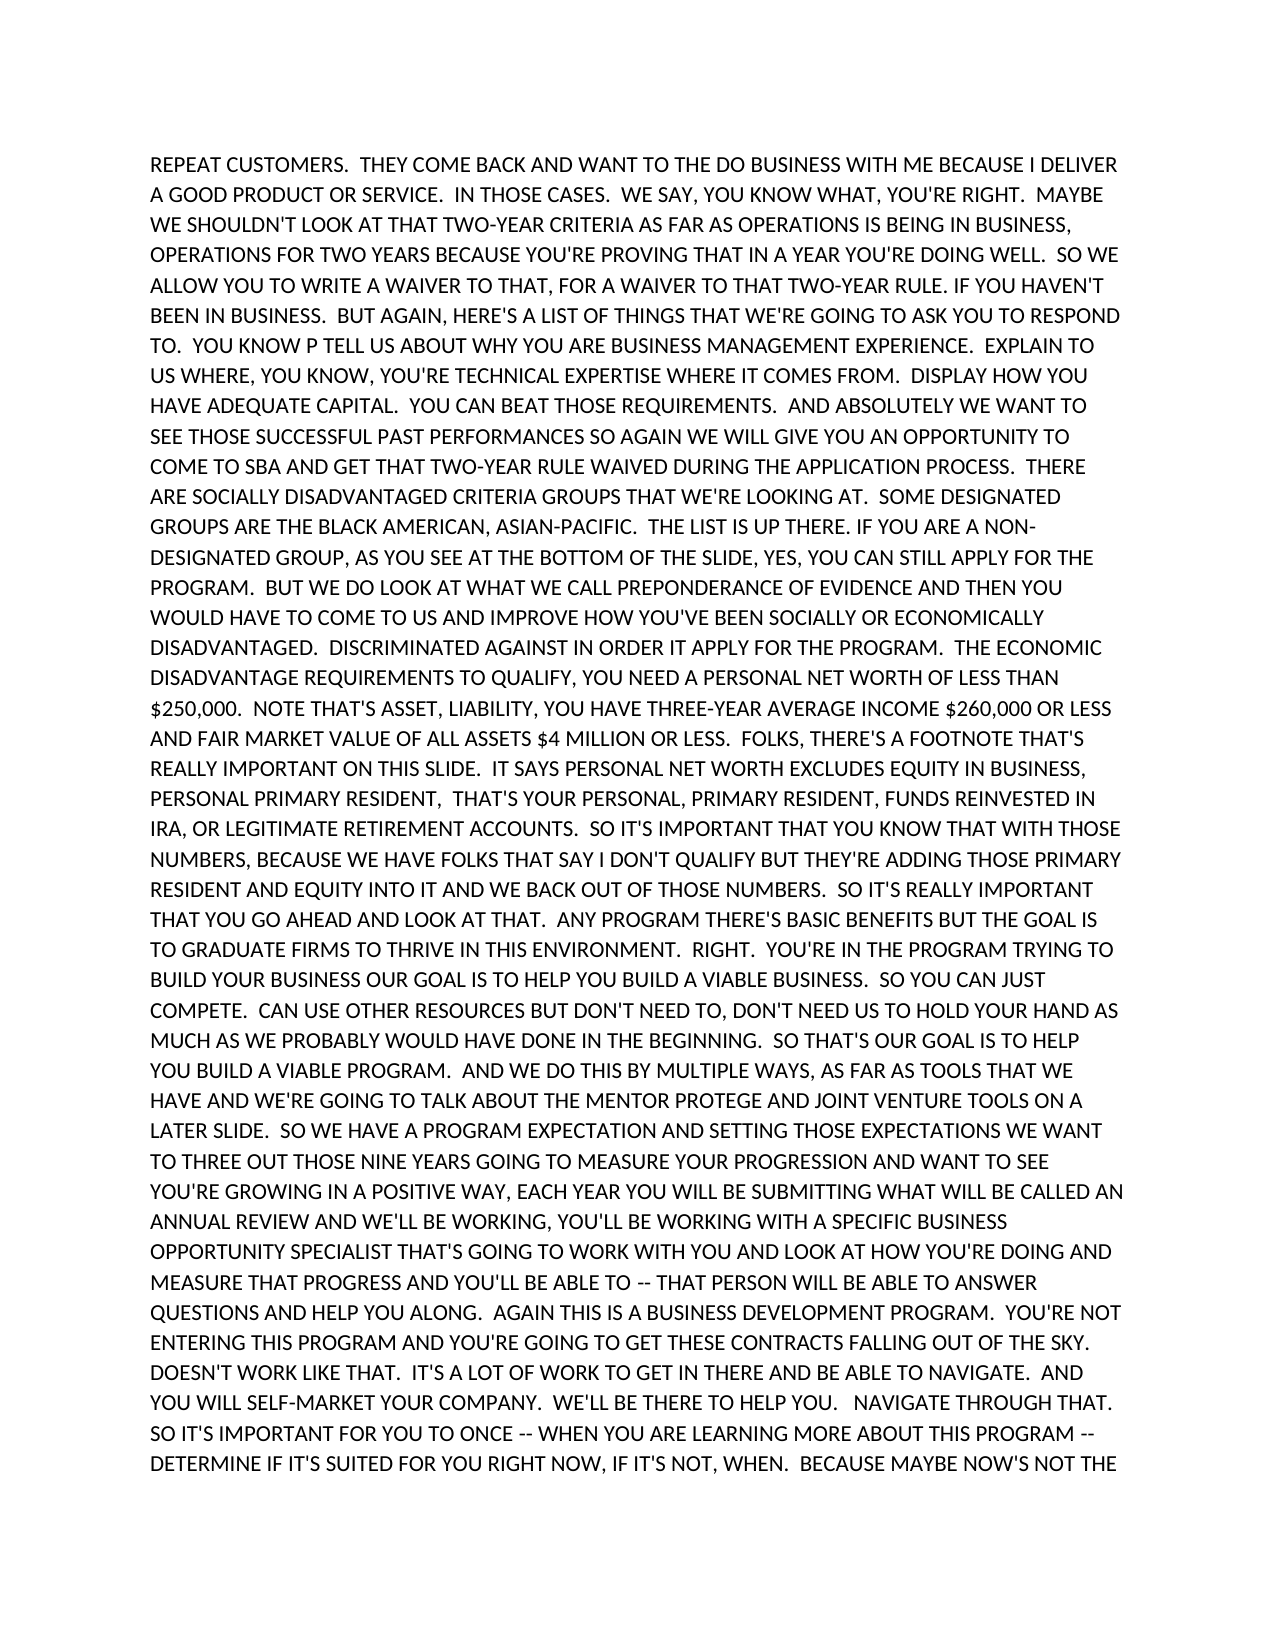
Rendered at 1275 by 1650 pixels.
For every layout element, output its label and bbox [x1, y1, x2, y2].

text [150, 150, 1125, 1477]
